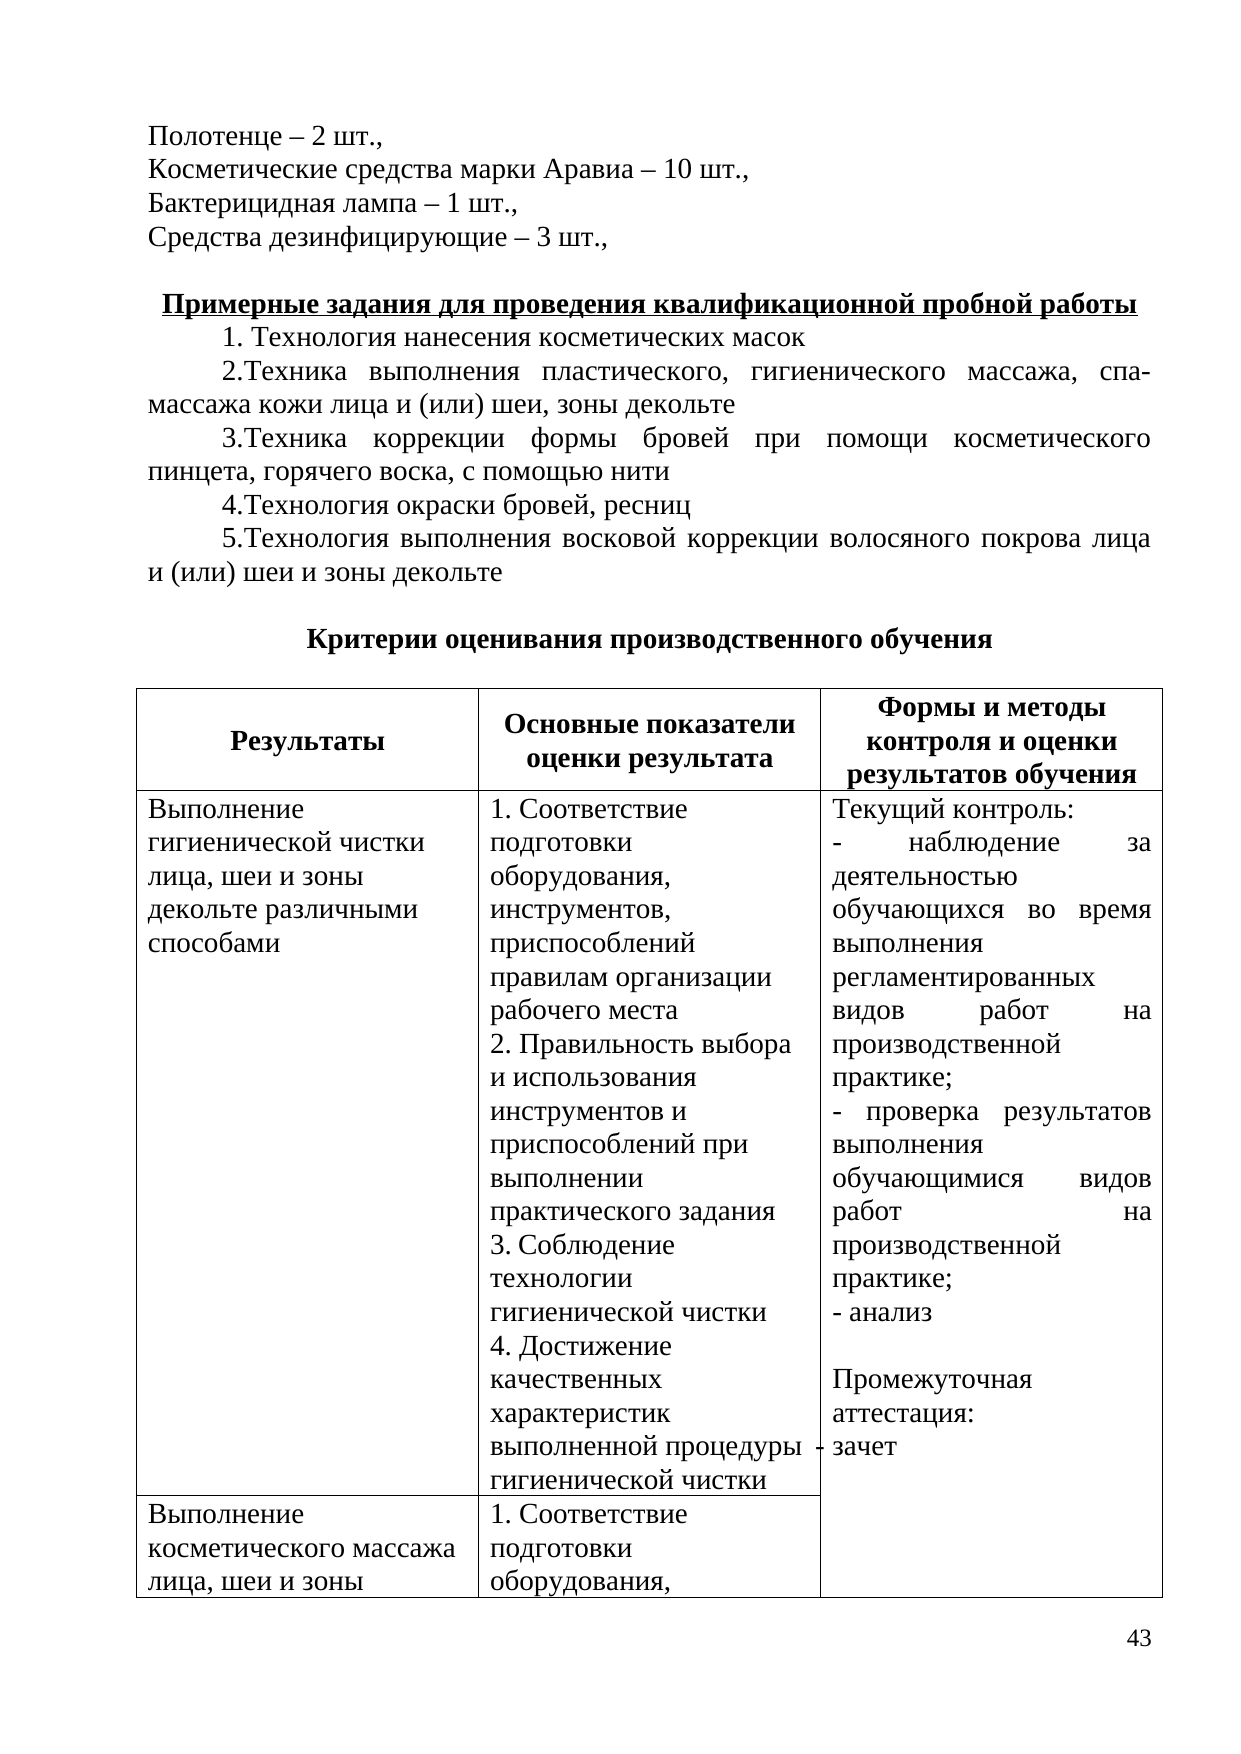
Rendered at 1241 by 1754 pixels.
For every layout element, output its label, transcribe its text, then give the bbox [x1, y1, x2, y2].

table_header Формы и методы контроля и оценки результатов обучения [821, 689, 1162, 790]
table_cell Выполнение гигиенической чистки лица, шеи и зоны декольте различными способами [137, 791, 478, 1495]
text Бактерицидная лампа – 1 шт., [148, 185, 1152, 219]
text Примерные задания для проведения квалификационной пробной работы [148, 286, 1152, 319]
text 3.Техника коррекции формы бровей при помощи косметического пинцета, горячего воска, с помощью нити [148, 420, 1152, 487]
table_header Основные показатели оценки результата [479, 689, 820, 790]
text 4.Технология окраски бровей, ресниц [148, 487, 1152, 521]
text 5.Технология выполнения восковой коррекции волосяного покрова лица и (или) шеи и зоны декольте [148, 521, 1152, 588]
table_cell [137, 1496, 478, 1597]
table_cell 1. Соответствие подготовки оборудования, инструментов, приспособлений правилам организации рабочего места 2. Правильность выбора и использования инструментов и приспособлений при выполнении практического задания 3. Соблюдение технологии гигиенической чистки 4. Достижение качественных характеристик выполненной процедуры гигиенической чистки [479, 791, 820, 1495]
text Критерии оценивания производственного обучения [148, 621, 1152, 655]
table_header Результаты [137, 689, 478, 790]
text Полотенце – 2 шт., [148, 118, 1152, 152]
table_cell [479, 1496, 820, 1597]
text Средства дезинфицирующие – 3 шт., [148, 219, 1152, 252]
text Косметические средства марки Аравиа – 10 шт., [148, 152, 1152, 185]
text 1. Технология нанесения косметических масок [148, 319, 1152, 353]
table_cell Текущий контроль: - наблюдение за деятельностью обучающихся во время выполнения регламентированных видов работ на производственной практике; - проверка результатов выполнения обучающимися видов работ на производственной практике; - анализ Промежуточная аттестация: зачет [821, 791, 1162, 1597]
text 2.Техника выполнения пластического, гигиенического массажа, спа-массажа кожи лица и (или) шеи, зоны декольте [148, 353, 1152, 420]
